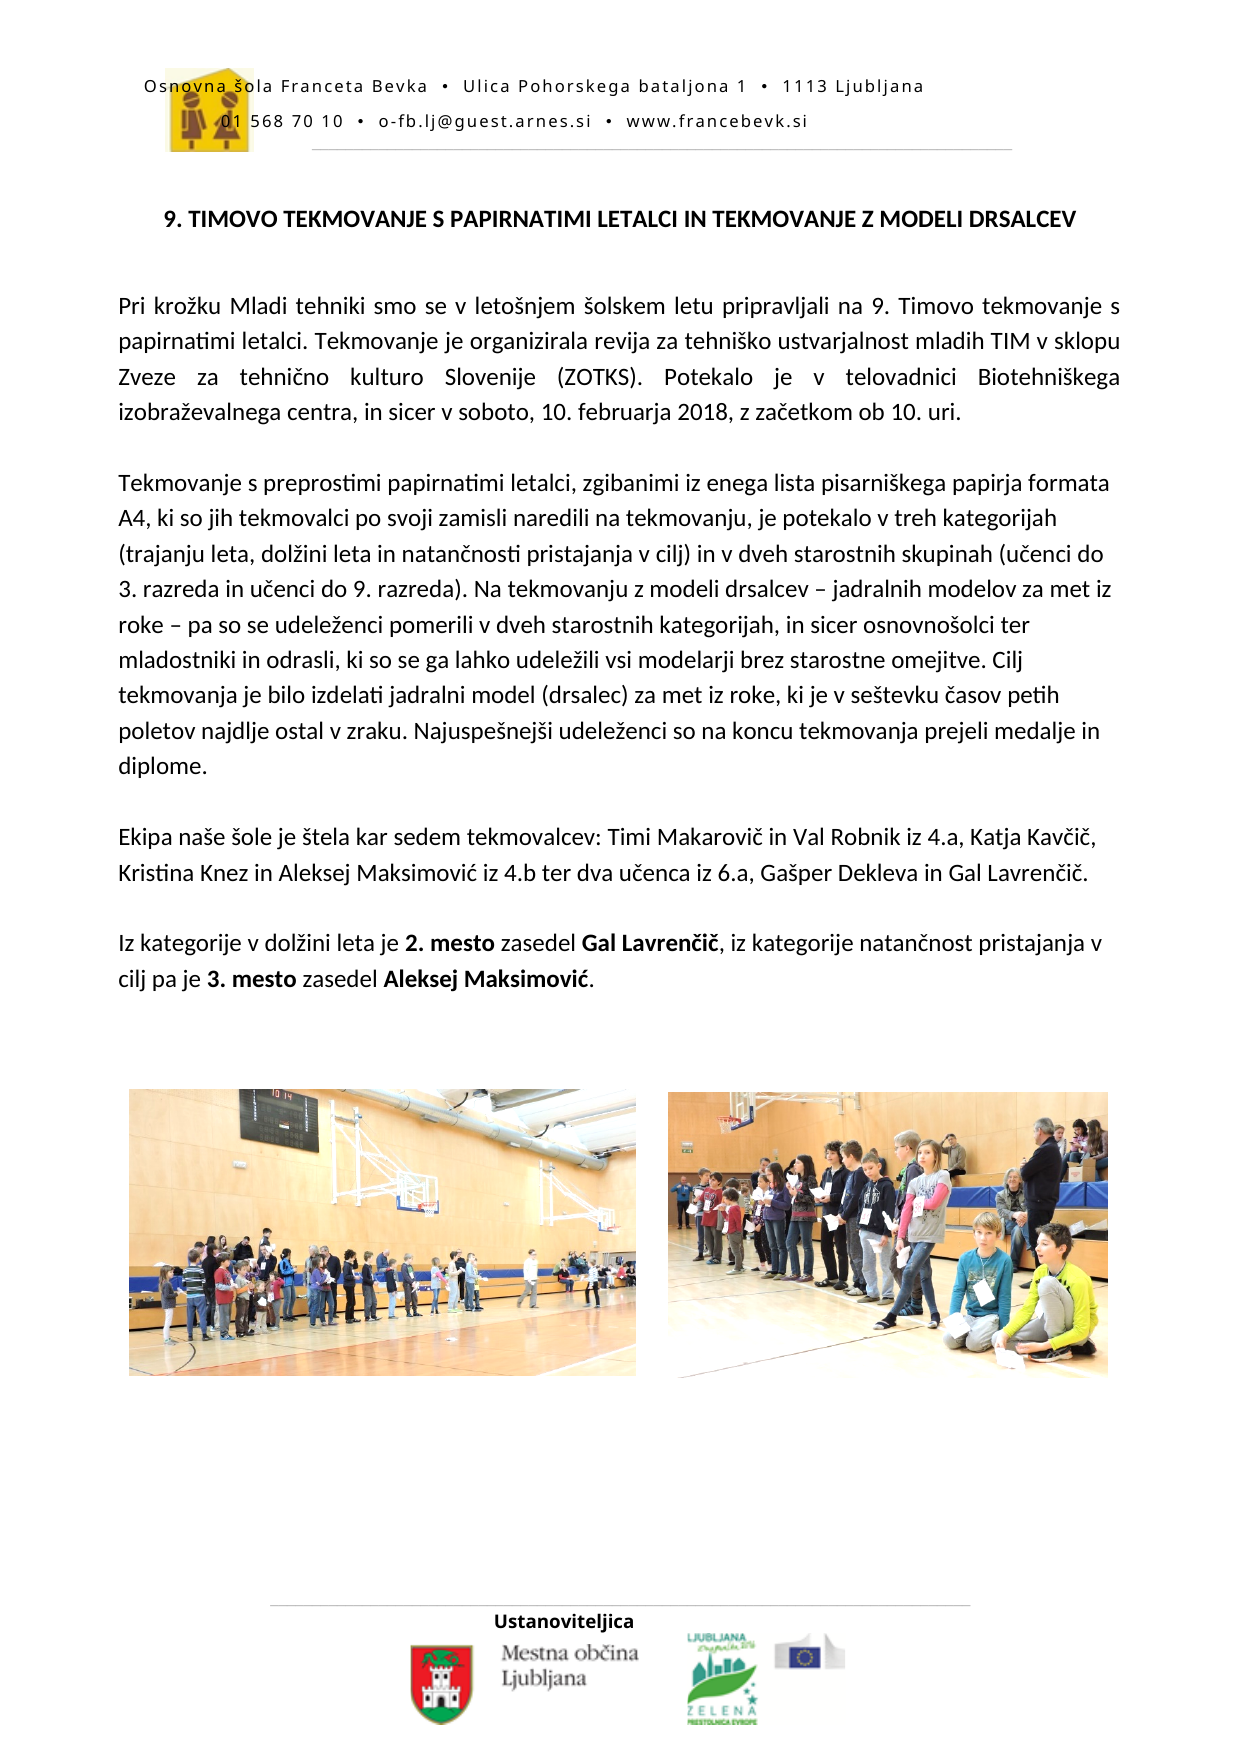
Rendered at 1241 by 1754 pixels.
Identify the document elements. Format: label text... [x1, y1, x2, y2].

text Ekipa naše šole je štela kar sedem tekmovalcev: Timi Makarovič in Val Robnik iz 4.a, Katja Kavčič, Kristina Knez in Aleksej Maksimović iz 4.b ter dva učenca iz 6.a, Gašper Dekleva in Gal Lavrenčič. [118, 817, 1122, 888]
picture [129, 1089, 636, 1376]
text Pri krožku Mladi tehniki smo se v letošnjem šolskem letu pripravljali na 9. Timovo tekmovanje s papirnatimi letalci. Tekmovanje je organizirala revija za tehniško ustvarjalnost mladih TIM v sklopu Zveze za tehnično kulturo Slovenije (ZOTKS). Potekalo je v telovadnici Biotehniškega izobraževalnega centra, in sicer v soboto, 10. februarja 2018, z začetkom ob 10. uri. [118, 286, 1122, 428]
text Tekmovanje s preprostimi papirnatimi letalci, zgibanimi iz enega lista pisarniškega papirja formata A4, ki so jih tekmovalci po svoji zamisli naredili na tekmovanju, je potekalo v treh kategorijah (trajanju leta, dolžini leta in natančnosti pristajanja v cilj) in v dveh starostnih skupinah (učenci do 3. razreda in učenci do 9. razreda). Na tekmovanju z modeli drsalcev – jadralnih modelov za met iz roke – pa so se udeleženci pomerili v dveh starostnih kategorijah, in sicer osnovnošolci ter mladostniki in odrasli, ki so se ga lahko udeležili vsi modelarji brez starostne omejitve. Cilj tekmovanja je bilo izdelati jadralni model (drsalec) za met iz roke, ki je v seštevku časov petih poletov najdlje ostal v zraku. Najuspešnejši udeleženci so na koncu tekmovanja prejeli medalje in diplome. [118, 463, 1122, 782]
picture [668, 1092, 1108, 1378]
text Iz kategorije v dolžini leta je 2. mesto zasedel Gal Lavrenčič, iz kategorije natančnost pristajanja v cilj pa je 3. mesto zasedel Aleksej Maksimović. [118, 923, 1122, 994]
table_header [647, 1065, 1122, 1449]
picture [410, 1644, 639, 1725]
picture [165, 68, 254, 152]
picture [687, 1633, 846, 1725]
table_header [118, 1065, 647, 1449]
text 9. TIMOVO TEKMOVANJE S PAPIRNATIMI LETALCI IN TEKMOVANJE Z MODELI DRSALCEV [118, 203, 1122, 234]
